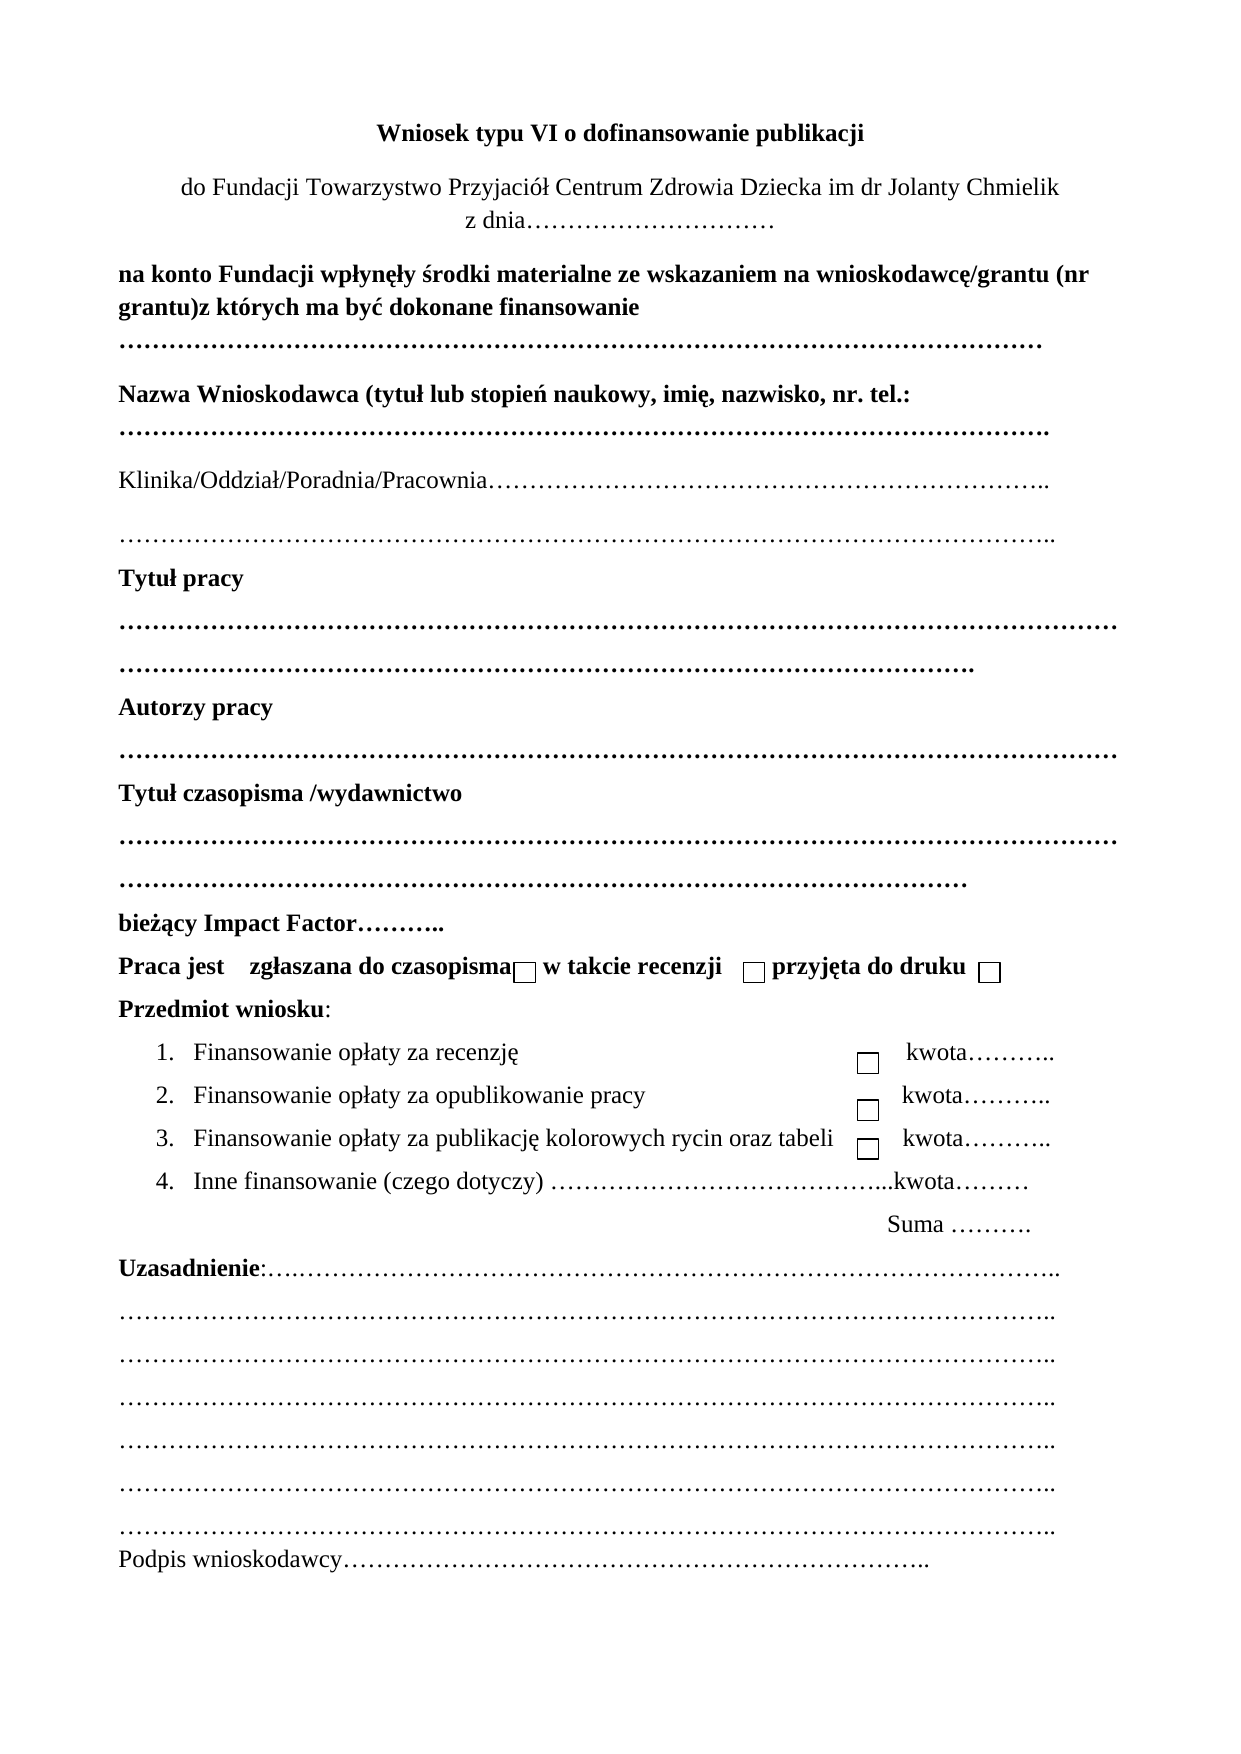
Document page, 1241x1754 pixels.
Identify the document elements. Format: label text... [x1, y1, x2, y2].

text Wniosek typu VI o dofinansowanie publikacji [118, 118, 1122, 147]
text z dnia………………………… [118, 205, 1122, 234]
list Inne finansowanie (czego dotyczy) …………………………………...kwota……… [156, 1166, 1122, 1195]
list Finansowanie opłaty za opublikowanie pracy kwota……….. [156, 1080, 1122, 1109]
text ………………………………………………………………………………………………….. [118, 1382, 1122, 1411]
text Autorzy pracy [118, 692, 1122, 721]
text ………………………………………………………………………………………………….. [118, 519, 1122, 548]
text Tytuł pracy ……………………………………………………………………………………………………………………………………………………………………………………………………. [118, 563, 1122, 678]
list Finansowanie opłaty za recenzję kwota……….. [156, 1037, 1122, 1066]
text Podpis wnioskodawcy…………………………………………………………….. [118, 1544, 1122, 1573]
text Suma ………. [193, 1209, 1122, 1238]
text ………………………………………………………………………………………………….. [118, 1511, 1122, 1540]
text na konto Fundacji wpłynęły środki materialne ze wskazaniem na wnioskodawcę/grantu (nr grantu)z których ma być dokonane finansowanie ………………………………………………………………………………………………… [118, 259, 1122, 354]
text Klinika/Oddział/Poradnia/Pracownia………………………………………………………….. [118, 466, 1122, 494]
list Finansowanie opłaty za publikację kolorowych rycin oraz tabeli kwota……….. [156, 1123, 1122, 1152]
text Tytuł czasopisma /wydawnictwo …………………………………………………………………………………………………………………………………………………………………………………………………… [118, 778, 1122, 893]
text ………………………………………………………………………………………………….. [118, 1425, 1122, 1454]
text Przedmiot wniosku: [118, 994, 1122, 1023]
text ………………………………………………………………………………………………………… [118, 735, 1122, 764]
text ………………………………………………………………………………………………….. [118, 1339, 1122, 1368]
text do Fundacji Towarzystwo Przyjaciół Centrum Zdrowia Dziecka im dr Jolanty Chmielik [118, 172, 1122, 201]
text ………………………………………………………………………………………………….. [118, 1468, 1122, 1497]
text Nazwa Wnioskodawca (tytuł lub stopień naukowy, imię, nazwisko, nr. tel.: …………………………………………………………………………………………………. [118, 379, 1122, 441]
text Uzasadnienie:….……………………………………………………………………………….. [118, 1253, 1122, 1281]
text Praca jest zgłaszana do czasopisma w takcie recenzji przyjęta do druku [118, 951, 1122, 979]
text ………………………………………………………………………………………………….. [118, 1296, 1122, 1324]
text bieżący Impact Factor……….. [118, 908, 1122, 936]
